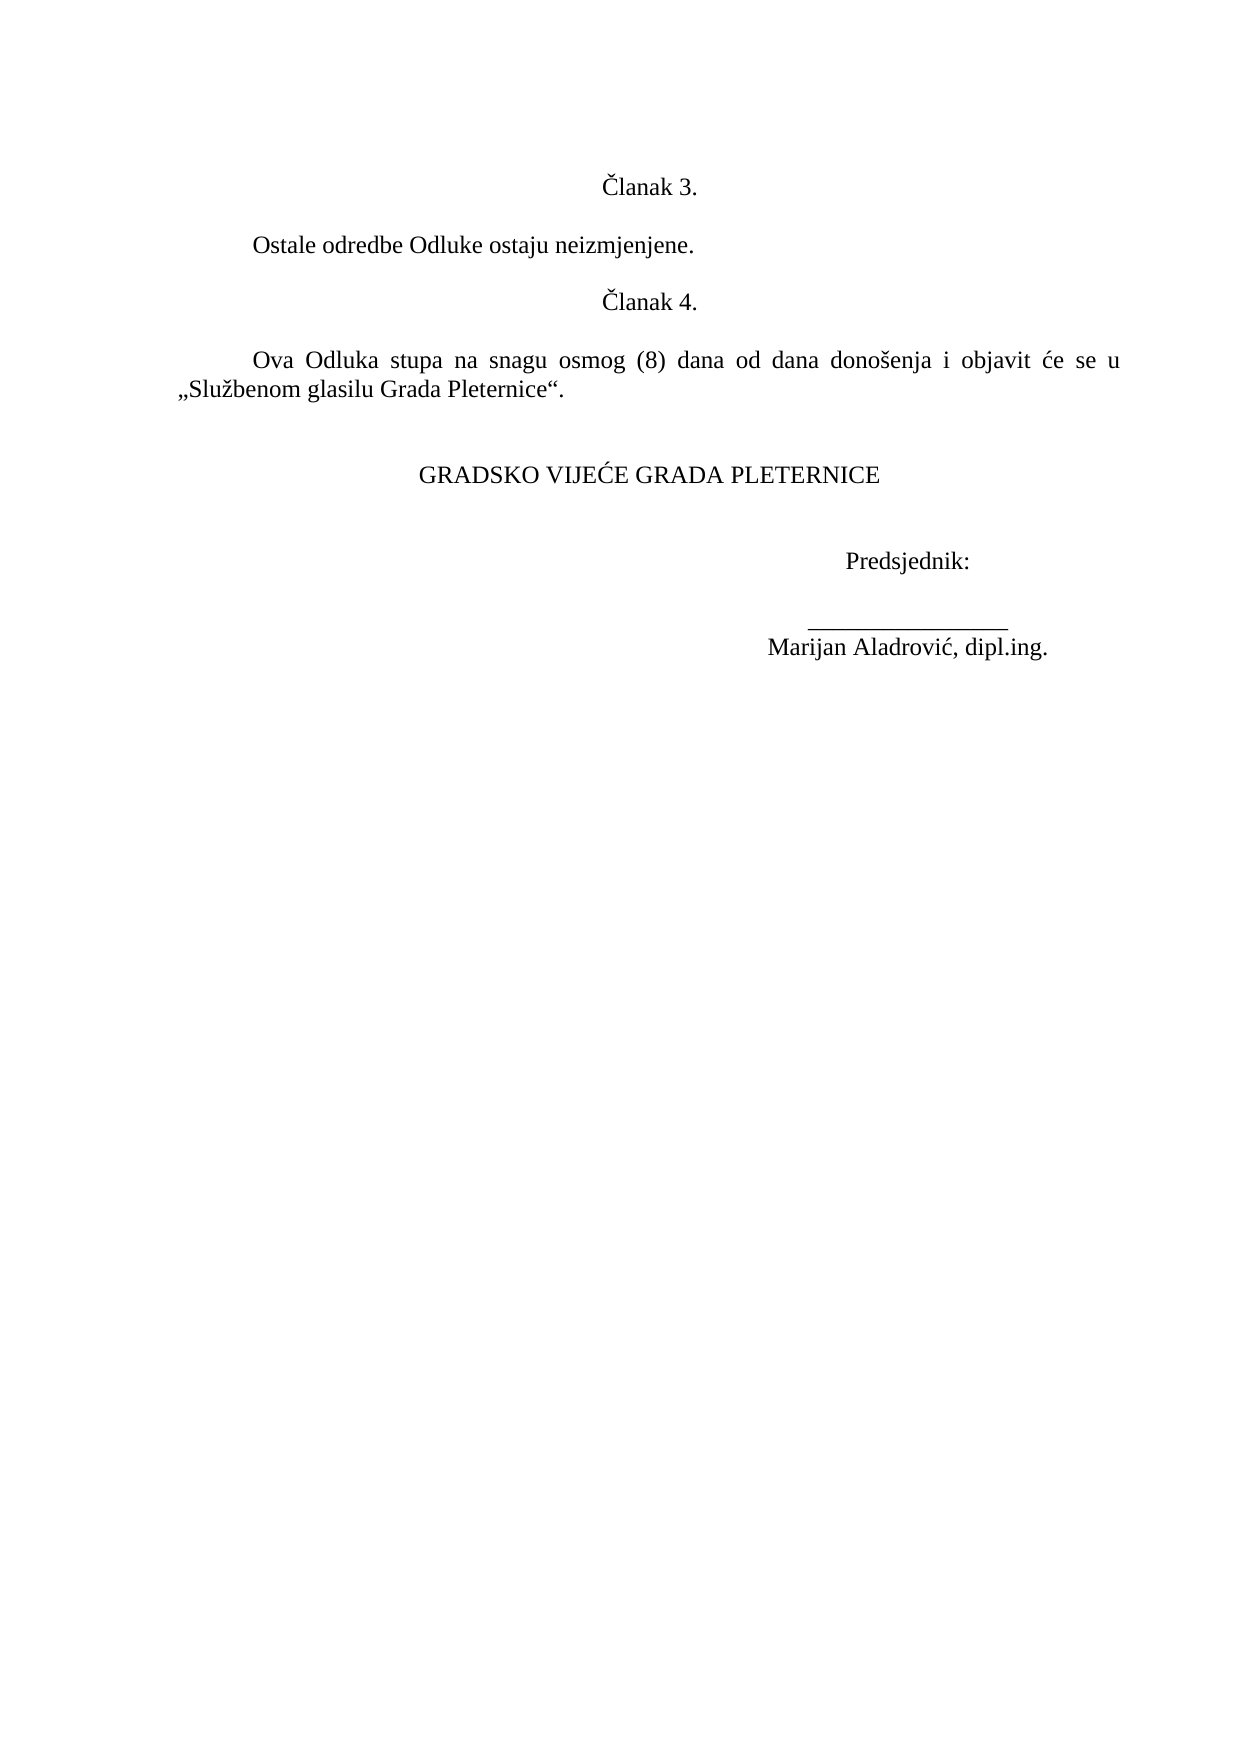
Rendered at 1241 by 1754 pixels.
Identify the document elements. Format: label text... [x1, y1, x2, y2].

text Marijan Aladrović, dipl.ing. [693, 632, 1122, 661]
text GRADSKO VIJEĆE GRADA PLETERNICE [177, 460, 1122, 489]
text Predsjednik: [693, 546, 1122, 575]
text Ostale odredbe Odluke ostaju neizmjenjene. [177, 230, 1122, 259]
text Članak 3. [177, 172, 1122, 201]
text Ova Odluka stupa na snagu osmog (8) dana od dana donošenja i objavit će se u „Službenom glasilu Grada Pleternice“. [177, 345, 1122, 402]
text Članak 4. [177, 287, 1122, 316]
text ________________ [693, 604, 1122, 632]
